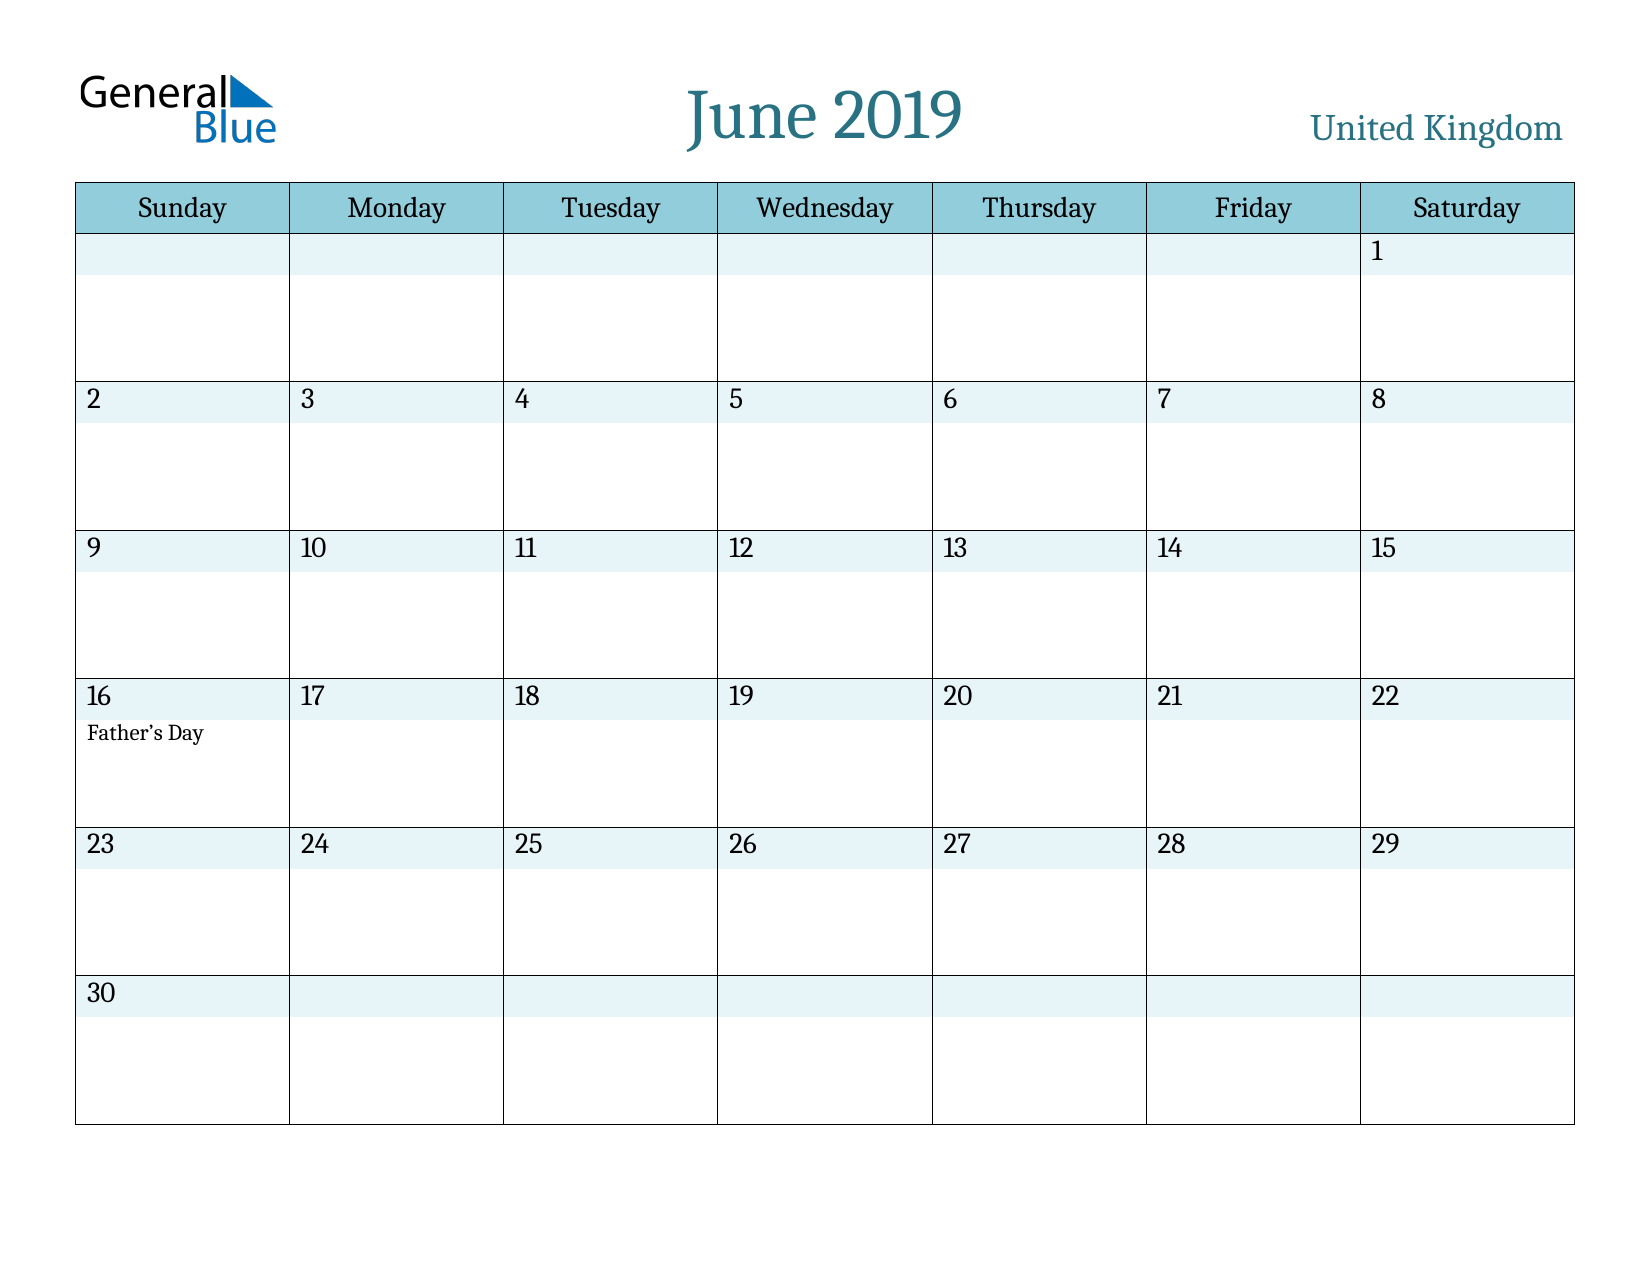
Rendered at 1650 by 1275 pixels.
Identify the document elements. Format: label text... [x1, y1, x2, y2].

table_cell [718, 1017, 932, 1123]
table_cell [76, 572, 289, 678]
table_cell [933, 275, 1146, 381]
table_cell Father’s Day [76, 720, 289, 827]
table_cell [718, 869, 932, 975]
table_cell 19 [718, 679, 932, 720]
table_cell [933, 869, 1146, 975]
table_cell [1361, 1017, 1574, 1123]
table_cell 26 [718, 828, 932, 869]
table_header [76, 75, 503, 182]
table_cell [1147, 572, 1360, 678]
table_cell [504, 234, 717, 275]
table_cell 15 [1361, 531, 1574, 572]
table_cell [1147, 275, 1360, 381]
table_cell 21 [1147, 679, 1360, 720]
table_cell [76, 869, 289, 975]
table_cell [1361, 275, 1574, 381]
table_cell 12 [718, 531, 932, 572]
table_cell 23 [76, 828, 289, 869]
table_cell [718, 423, 932, 530]
table_cell [504, 976, 717, 1017]
table_cell [718, 976, 932, 1017]
table_cell [1361, 869, 1574, 975]
table_cell [504, 275, 717, 381]
table_cell 30 [76, 976, 289, 1017]
table_cell 11 [504, 531, 717, 572]
table_cell 14 [1147, 531, 1360, 572]
table_cell [504, 423, 717, 530]
table_cell [290, 423, 503, 530]
table_cell [933, 976, 1146, 1017]
table_cell [1361, 572, 1574, 678]
table_cell [1147, 234, 1360, 275]
table_cell [933, 1017, 1146, 1123]
table_cell 29 [1361, 828, 1574, 869]
table_cell [290, 572, 503, 678]
table_cell [1361, 976, 1574, 1017]
table_cell [718, 275, 932, 381]
table_cell [504, 1017, 717, 1123]
table_cell Friday [1147, 183, 1360, 233]
table_cell [1147, 423, 1360, 530]
table_cell 22 [1361, 679, 1574, 720]
table_cell 6 [933, 382, 1146, 423]
table_cell [1147, 720, 1360, 827]
table_cell 24 [290, 828, 503, 869]
table_cell 18 [504, 679, 717, 720]
table_cell [1361, 423, 1574, 530]
table_header United Kingdom [1146, 75, 1574, 182]
table_cell [76, 1017, 289, 1123]
table_cell [718, 720, 932, 827]
table_cell 9 [76, 531, 289, 572]
table_cell 3 [290, 382, 503, 423]
table_cell [290, 234, 503, 275]
table_cell Wednesday [718, 183, 932, 233]
table_cell Saturday [1361, 183, 1574, 233]
table_cell [290, 720, 503, 827]
table_cell [933, 423, 1146, 530]
table_cell [290, 869, 503, 975]
table_cell 10 [290, 531, 503, 572]
table_cell [504, 572, 717, 678]
table_cell [504, 720, 717, 827]
table_cell 8 [1361, 382, 1574, 423]
table_cell [290, 275, 503, 381]
table_cell 20 [933, 679, 1146, 720]
table_cell 16 [76, 679, 289, 720]
table_cell [933, 572, 1146, 678]
table_cell [1147, 976, 1360, 1017]
table_cell Monday [290, 183, 503, 233]
table_cell [290, 1017, 503, 1123]
table_cell Sunday [76, 183, 289, 233]
table_cell 2 [76, 382, 289, 423]
table_cell 4 [504, 382, 717, 423]
table_cell [718, 572, 932, 678]
picture [80, 75, 276, 143]
table_cell Thursday [933, 183, 1146, 233]
table_cell [76, 275, 289, 381]
table_cell [718, 234, 932, 275]
table_cell 28 [1147, 828, 1360, 869]
table_cell 5 [718, 382, 932, 423]
table_cell [290, 976, 503, 1017]
table_cell Tuesday [504, 183, 717, 233]
table_cell [76, 234, 289, 275]
table_cell [1147, 869, 1360, 975]
table_cell 1 [1361, 234, 1574, 275]
table_cell [933, 720, 1146, 827]
table_cell [933, 234, 1146, 275]
table_cell [1147, 1017, 1360, 1123]
table_cell [504, 869, 717, 975]
table_header June 2019 [504, 75, 1146, 182]
table_cell 17 [290, 679, 503, 720]
table_cell 27 [933, 828, 1146, 869]
table_cell 7 [1147, 382, 1360, 423]
table_cell 25 [504, 828, 717, 869]
table_cell 13 [933, 531, 1146, 572]
table_cell [1361, 720, 1574, 827]
table_cell [76, 423, 289, 530]
